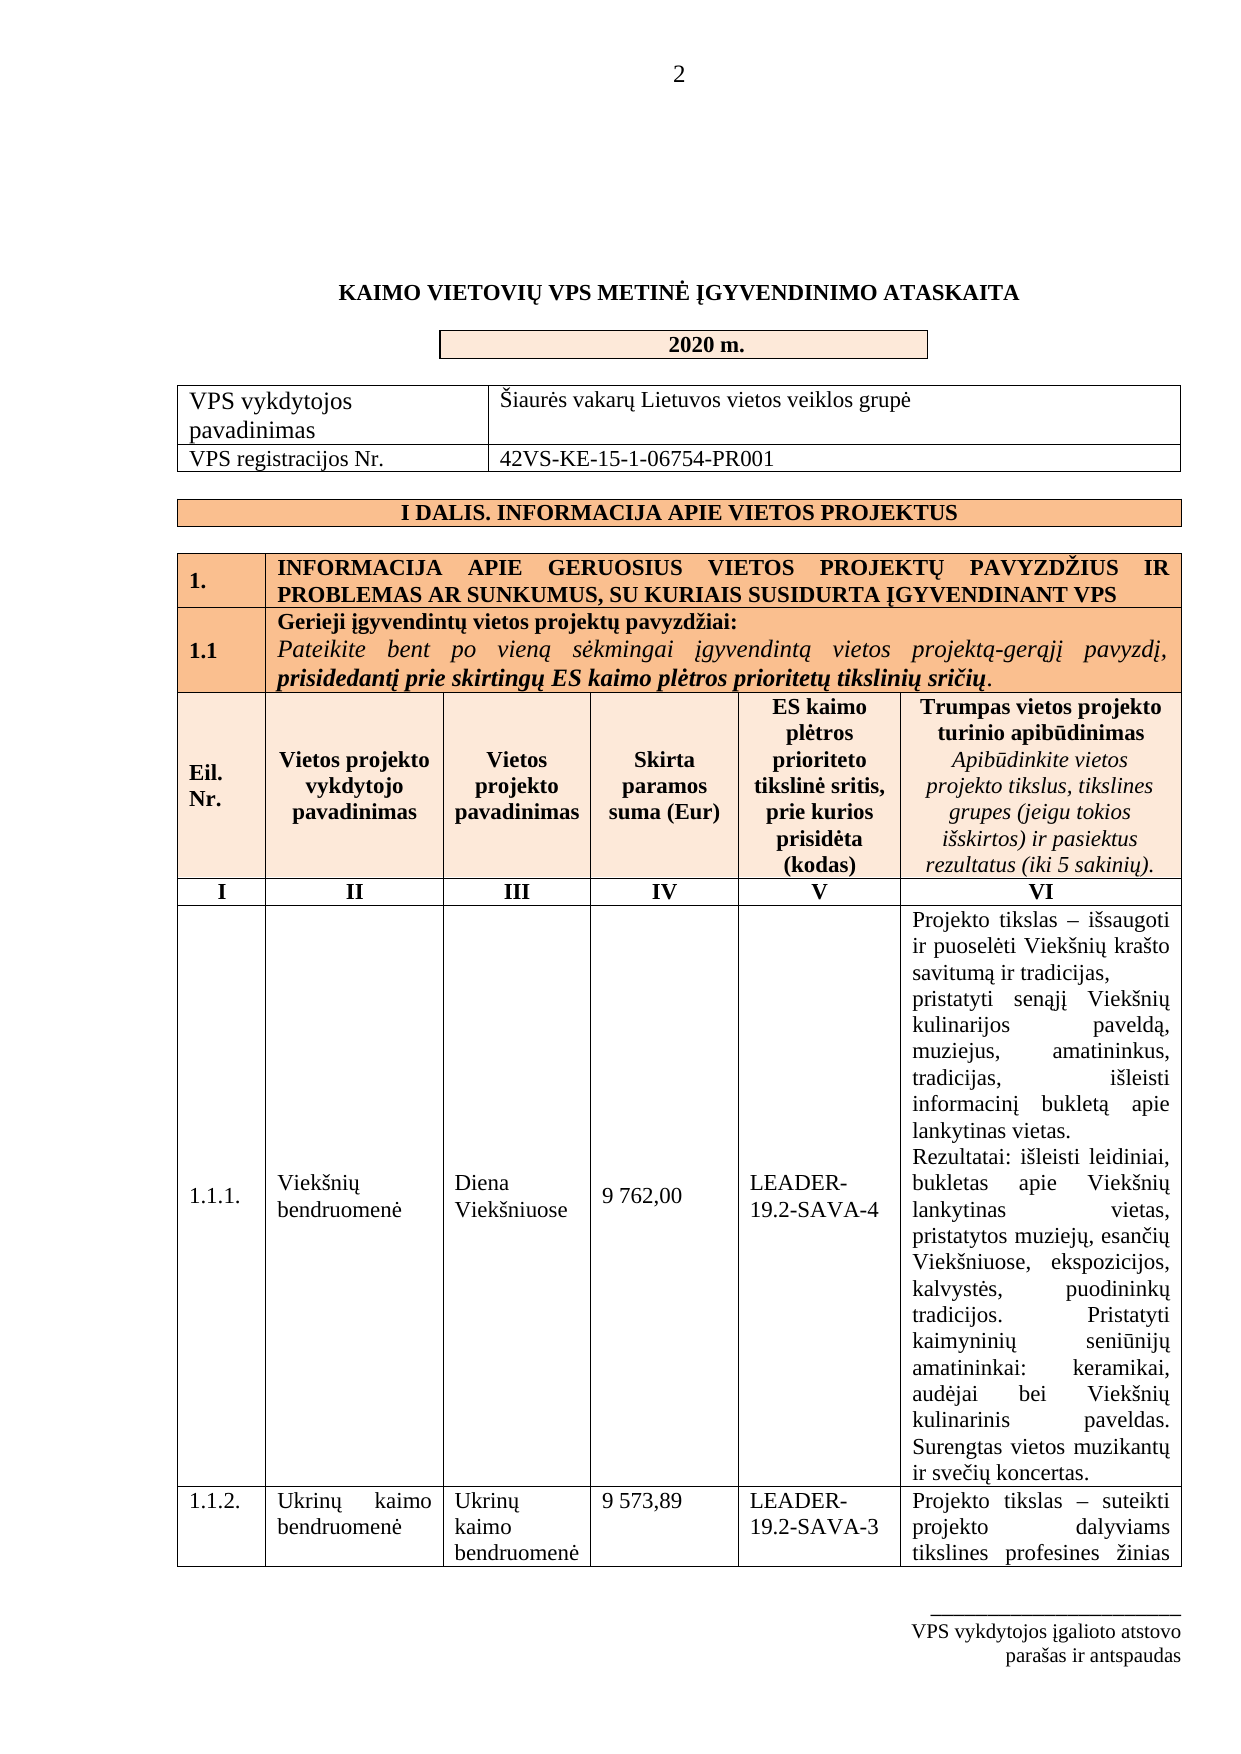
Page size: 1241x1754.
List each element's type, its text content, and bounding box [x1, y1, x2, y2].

table_cell 42VS-KE-15-1-06754-PR001 [489, 445, 1180, 471]
table_cell Projekto tikslas – išsaugoti ir puoselėti Viekšnių krašto savitumą ir tradicijas, pristatyti senąjį Viekšnių kulinarijos paveldą, muziejus, amatininkus, tradicijas, išleisti informacinį bukletą apie lankytinas vietas. Rezultatai: išleisti leidiniai, bukletas apie Viekšnių lankytinas vietas, pristatytos muziejų, esančių Viekšniuose, ekspozicijos, kalvystės, puodininkų tradicijos. Pristatyti kaimyninių seniūnijų amatininkai: keramikai, audėjai bei Viekšnių kulinarinis paveldas. Surengtas vietos muzikantų ir svečių koncertas. [901, 906, 1181, 1486]
table_header Šiaurės vakarų Lietuvos vietos veiklos grupė [489, 386, 1180, 444]
table_cell Gerieji įgyvendintų vietos projektų pavyzdžiai: Pateikite bent po vieną sėkmingai įgyvendintą vietos projektą-gerąjį pavyzdį, prisidedantį prie skirtingų ES kaimo plėtros prioritetų tikslinių sričių. [266, 608, 1181, 692]
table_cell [444, 1487, 590, 1566]
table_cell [901, 1487, 1181, 1566]
table_cell 9 762,00 [591, 906, 738, 1486]
table_cell IV [591, 879, 738, 905]
table_cell V [739, 879, 900, 905]
table_cell Trumpas vietos projekto turinio apibūdinimas Apibūdinkite vietos projekto tikslus, tikslines grupes (jeigu tokios išskirtos) ir pasiektus rezultatus (iki 5 sakinių). [901, 693, 1181, 877]
table_cell Vietos projekto vykdytojo pavadinimas [266, 693, 443, 877]
table_cell 1.1.2. [178, 1487, 265, 1566]
table_cell Skirta paramos suma (Eur) [591, 693, 738, 877]
table_cell Diena Viekšniuose [444, 906, 590, 1486]
table_cell 1.1 [178, 608, 265, 692]
table_header 2020 m. [441, 331, 927, 358]
table_cell VI [901, 879, 1181, 905]
table_cell 9 573,89 [591, 1487, 738, 1566]
table_cell LEADER-19.2-SAVA-3 [739, 1487, 900, 1566]
table_cell III [444, 879, 590, 905]
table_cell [266, 1487, 443, 1566]
table_cell I [178, 879, 265, 905]
table_cell Vietos projekto pavadinimas [444, 693, 590, 877]
table_header I DALIS. INFORMACIJA APIE VIETOS PROJEKTUS [178, 500, 1181, 526]
table_cell VPS registracijos Nr. [178, 445, 488, 471]
table_header INFORMACIJA APIE GERUOSIUS VIETOS PROJEKTŲ PAVYZDŽIUS IR PROBLEMAS AR SUNKUMUS, SU KURIAIS SUSIDURTA ĮGYVENDINANT VPS [266, 554, 1181, 607]
table_cell II [266, 879, 443, 905]
table_header 1. [178, 554, 265, 607]
table_cell ES kaimo plėtros prioriteto tikslinė sritis, prie kurios prisidėta (kodas) [739, 693, 900, 877]
text KAIMO VIETOVIŲ VPS METINĖ ĮGYVENDINIMO ATASKAITA [177, 279, 1181, 306]
table_cell Viekšnių bendruomenė [266, 906, 443, 1486]
table_cell Eil. Nr. [178, 693, 265, 877]
table_header VPS vykdytojos pavadinimas [178, 386, 488, 444]
table_cell 1.1.1. [178, 906, 265, 1486]
table_cell LEADER-19.2-SAVA-4 [739, 906, 900, 1486]
